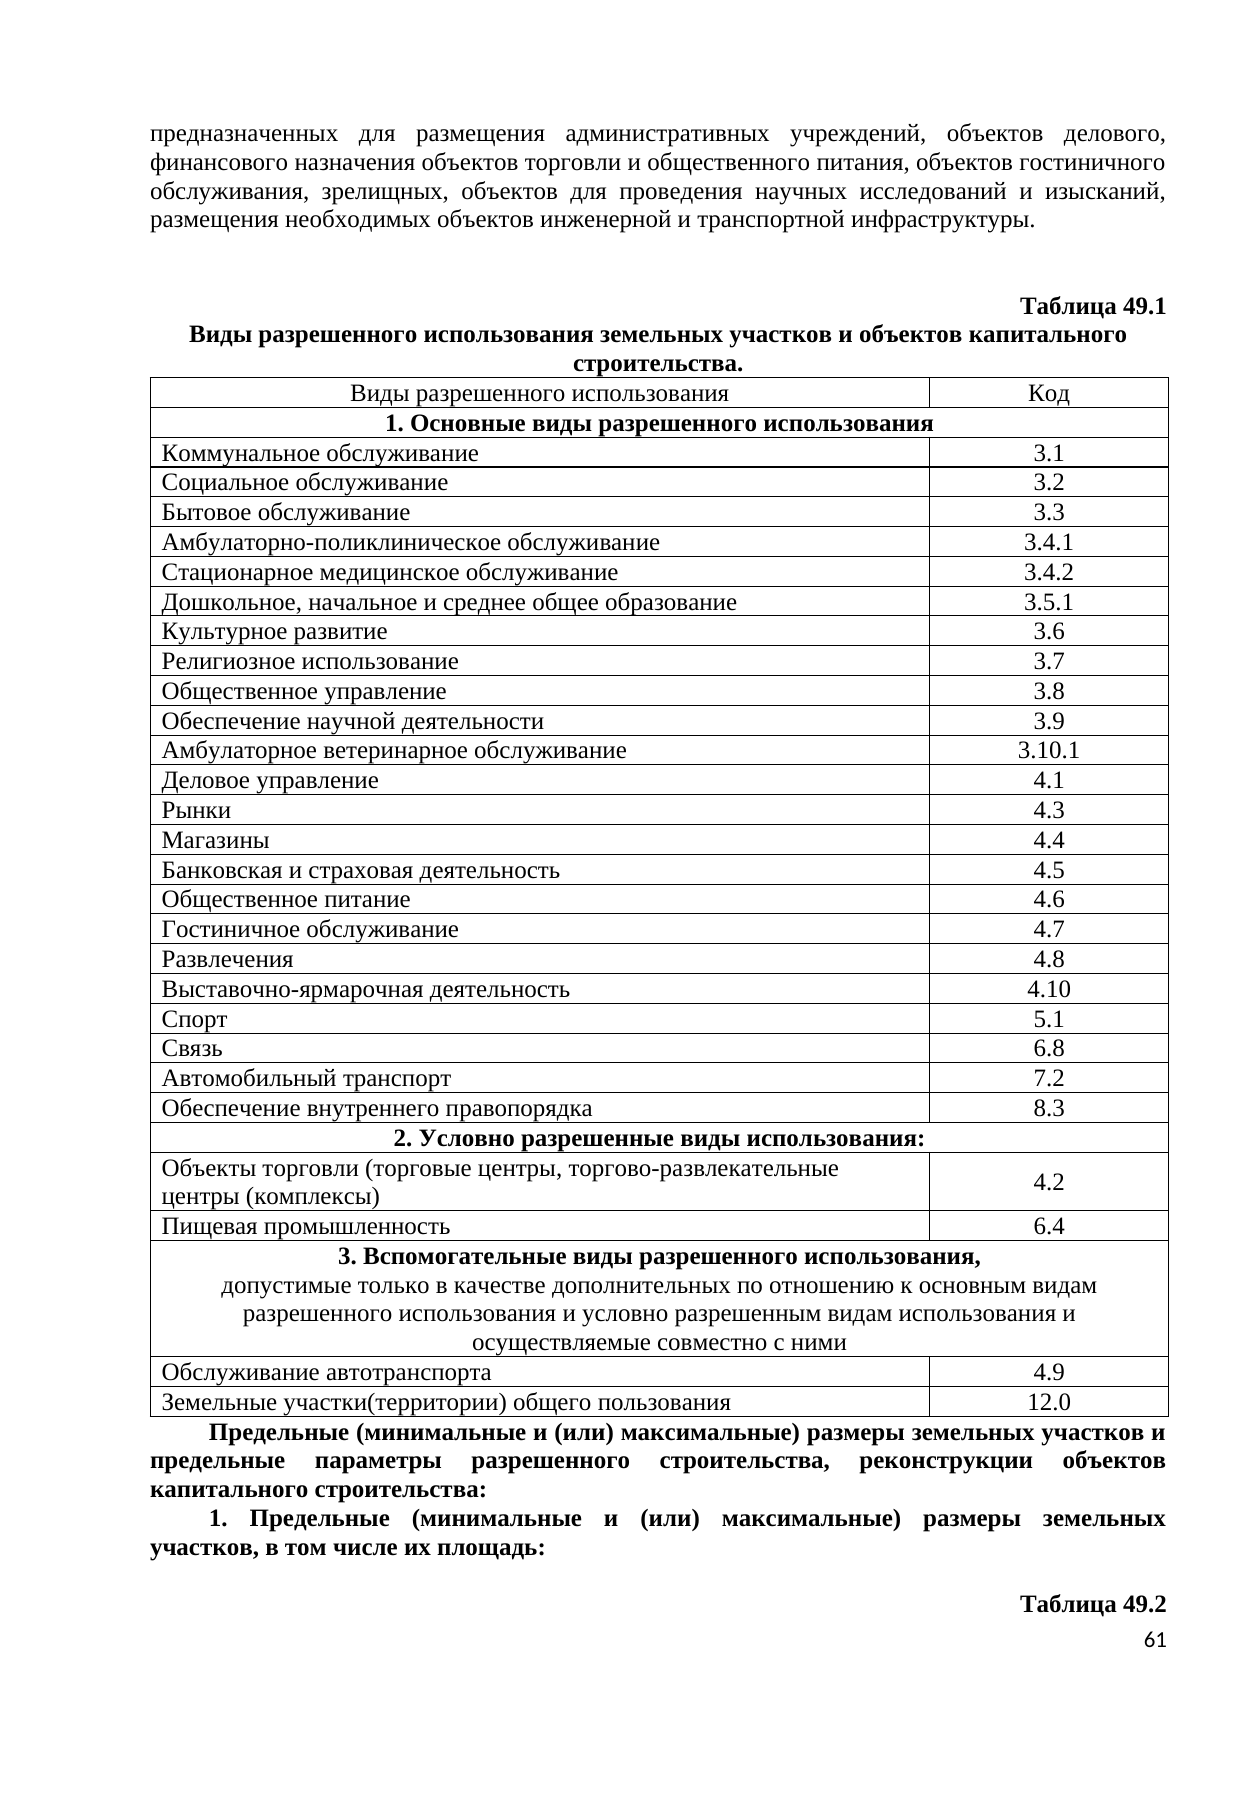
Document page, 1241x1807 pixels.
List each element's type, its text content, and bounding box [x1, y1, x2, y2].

table_cell Рынки [151, 795, 929, 824]
table_cell Связь [151, 1034, 929, 1062]
table_cell Земельные участки(территории) общего пользования [151, 1387, 929, 1416]
table_cell Объекты торговли (торговые центры, торгово-развлекательные центры (комплексы) [151, 1153, 929, 1210]
text Таблица 49.1 [150, 291, 1167, 319]
table_cell Автомобильный транспорт [151, 1063, 929, 1092]
table_cell Общественное управление [151, 676, 929, 705]
table_cell 2. Условно разрешенные виды использования: [151, 1123, 1168, 1152]
table_cell 3.7 [930, 646, 1168, 675]
table_cell Религиозное использование [151, 646, 929, 675]
table_cell Выставочно-ярмарочная деятельность [151, 974, 929, 1003]
table_cell Обслуживание автотранспорта [151, 1357, 929, 1386]
table_cell 3. Вспомогательные виды разрешенного использования, допустимые только в качестве дополнительных по отношению к основным видам разрешенного использования и условно разрешенным видам использования и осуществляемые совместно с ними [151, 1241, 1168, 1356]
table_cell 4.3 [930, 795, 1168, 824]
table_cell 4.4 [930, 825, 1168, 854]
table_cell 12.0 [930, 1387, 1168, 1416]
table_cell 3.2 [930, 468, 1168, 496]
table_cell 6.4 [930, 1211, 1168, 1240]
table_cell 4.9 [930, 1357, 1168, 1386]
table_cell Стационарное медицинское обслуживание [151, 557, 929, 586]
table_cell Обеспечение внутреннего правопорядка [151, 1093, 929, 1122]
table_header Код [930, 378, 1168, 407]
text Предельные (минимальные и (или) максимальные) размеры земельных участков и предельные параметры разрешенного строительства, реконструкции объектов капитального строительства: [150, 1417, 1167, 1503]
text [150, 118, 1167, 233]
table_cell Развлечения [151, 944, 929, 973]
table_cell 3.4.2 [930, 557, 1168, 586]
table_cell 3.4.1 [930, 527, 1168, 556]
table_cell Коммунальное обслуживание [151, 438, 929, 466]
table_cell Социальное обслуживание [151, 468, 929, 496]
table_cell 3.1 [930, 438, 1168, 466]
table_cell 4.2 [930, 1153, 1168, 1210]
table_cell Обеспечение научной деятельности [151, 706, 929, 734]
table_cell Амбулаторное ветеринарное обслуживание [151, 736, 929, 764]
table_cell 3.6 [930, 616, 1168, 645]
table_cell 7.2 [930, 1063, 1168, 1092]
table_cell Магазины [151, 825, 929, 854]
table_cell 4.6 [930, 885, 1168, 913]
table_cell 4.10 [930, 974, 1168, 1003]
table_cell Деловое управление [151, 765, 929, 794]
table_cell Амбулаторно-поликлиническое обслуживание [151, 527, 929, 556]
table_cell Бытовое обслуживание [151, 497, 929, 526]
text Виды разрешенного использования земельных участков и объектов капитального строительства. [150, 319, 1167, 377]
table_header Виды разрешенного использования [151, 378, 929, 407]
text 1. Предельные (минимальные и (или) максимальные) размеры земельных участков, в том числе их площадь: [150, 1503, 1167, 1560]
table_cell 4.1 [930, 765, 1168, 794]
table_cell 3.5.1 [930, 587, 1168, 615]
table_cell Спорт [151, 1004, 929, 1032]
table_cell Пищевая промышленность [151, 1211, 929, 1240]
table_cell 6.8 [930, 1034, 1168, 1062]
table_cell 3.10.1 [930, 736, 1168, 764]
table_cell 4.7 [930, 914, 1168, 943]
table_cell 4.5 [930, 855, 1168, 883]
table_cell 8.3 [930, 1093, 1168, 1122]
table_cell 3.9 [930, 706, 1168, 734]
table_cell 3.8 [930, 676, 1168, 705]
table_cell 5.1 [930, 1004, 1168, 1032]
table_cell Общественное питание [151, 885, 929, 913]
table_cell Гостиничное обслуживание [151, 914, 929, 943]
table_cell 3.3 [930, 497, 1168, 526]
text Таблица 49.2 [150, 1589, 1167, 1618]
table_cell 1. Основные виды разрешенного использования [151, 408, 1168, 437]
table_cell 4.8 [930, 944, 1168, 973]
table_cell Дошкольное, начальное и среднее общее образование [151, 587, 929, 615]
table_cell Банковская и страховая деятельность [151, 855, 929, 883]
table_cell Культурное развитие [151, 616, 929, 645]
